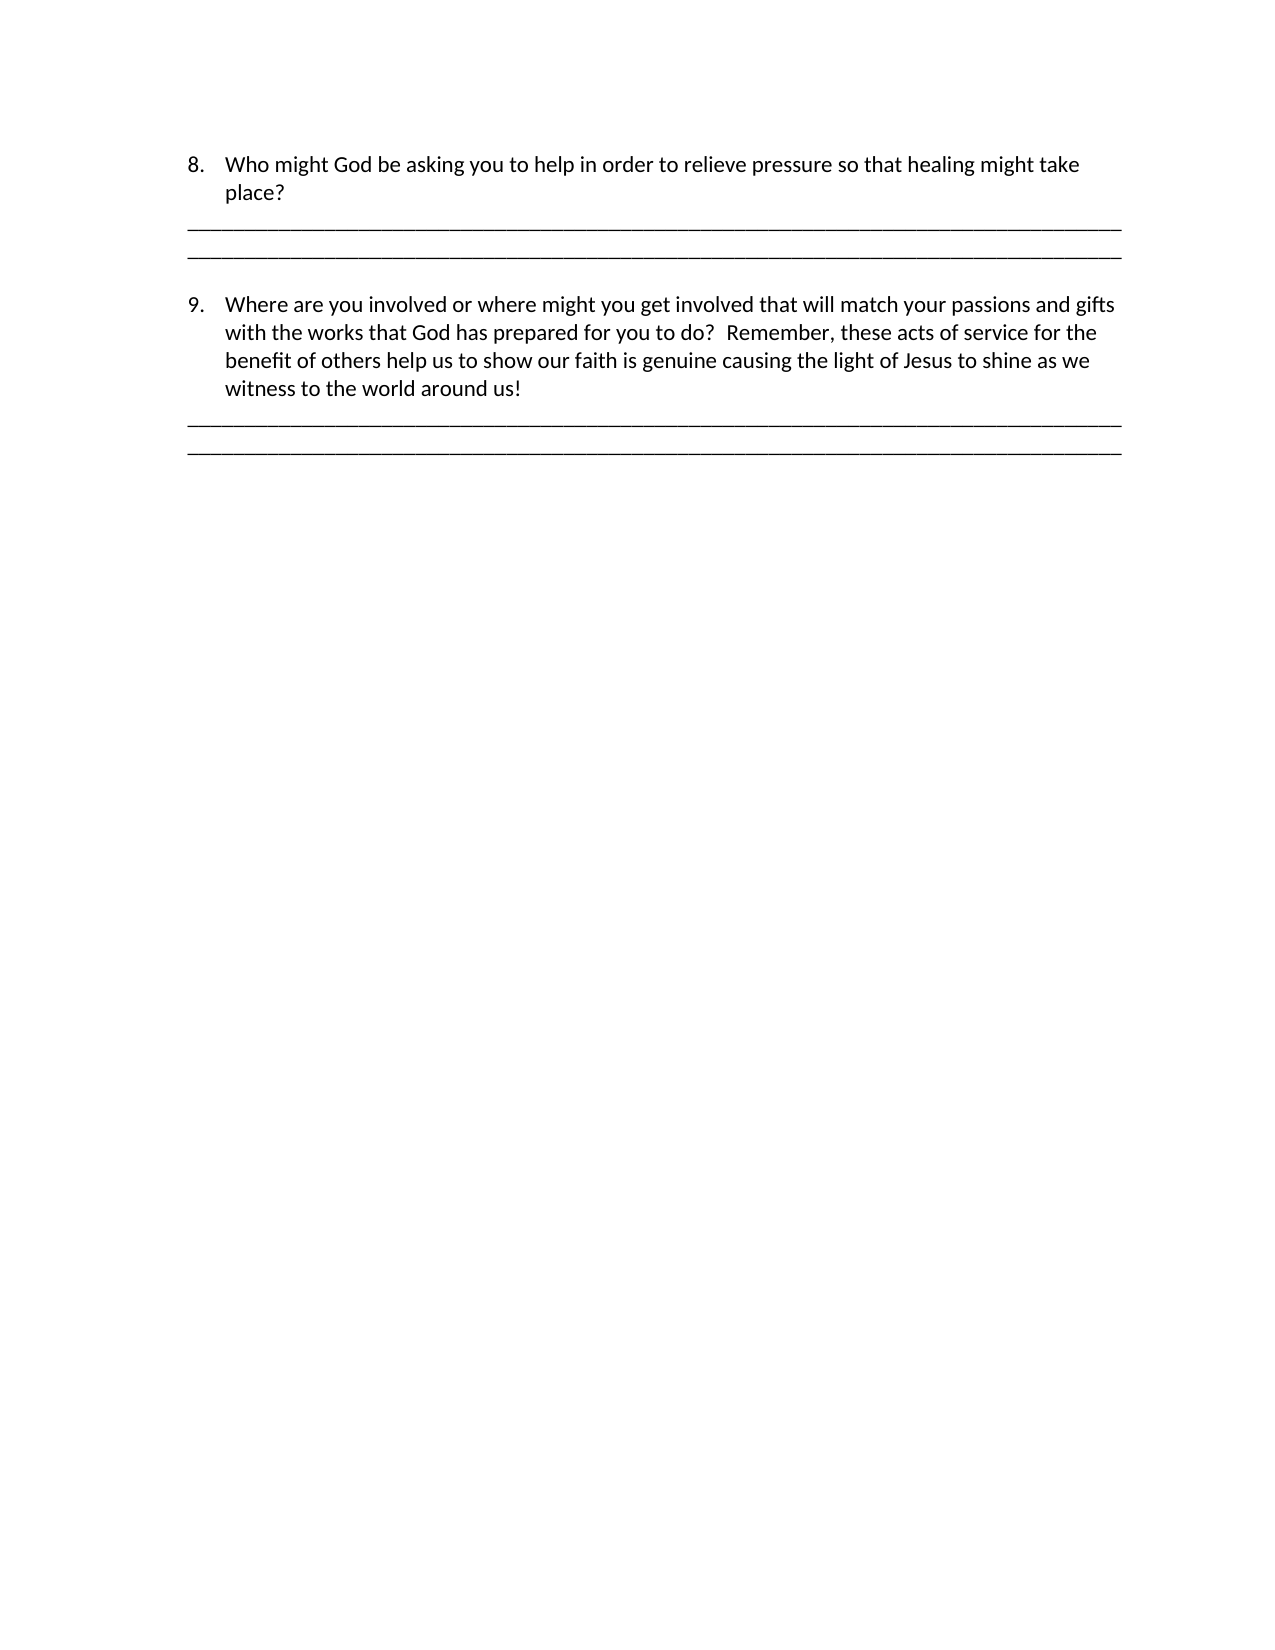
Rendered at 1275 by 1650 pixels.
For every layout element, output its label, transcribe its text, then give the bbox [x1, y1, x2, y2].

list Where are you involved or where might you get involved that will match your passions and gifts with the works that God has prepared for you to do? Remember, these acts of service for the benefit of others help us to show our faith is genuine causing the light of Jesus to shine as we witness to the world around us! [187, 290, 1125, 402]
list Who might God be asking you to help in order to relieve pressure so that healing might take place? [187, 150, 1125, 206]
